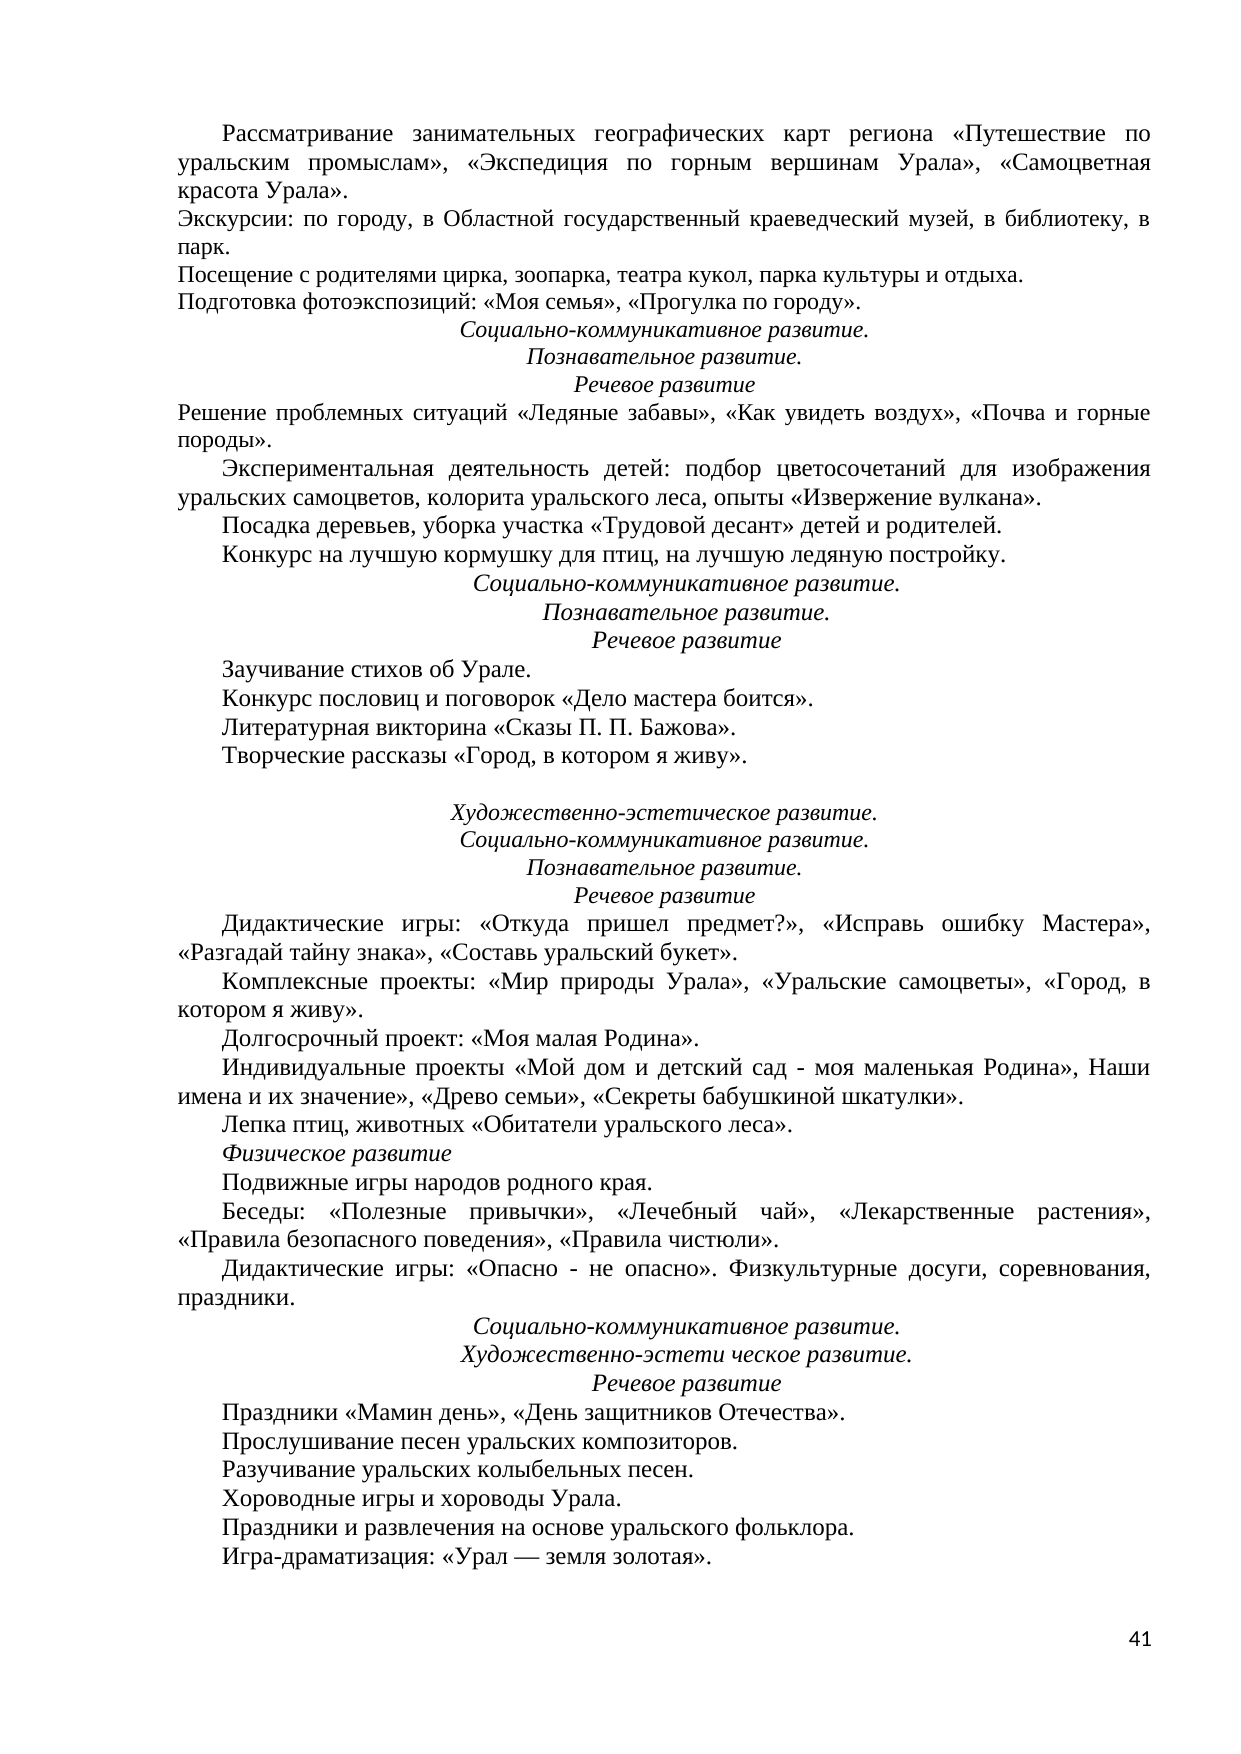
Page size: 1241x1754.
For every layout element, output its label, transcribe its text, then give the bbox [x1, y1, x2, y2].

text Речевое развитие [177, 625, 1152, 654]
text Художественно-эстети ческое развитие. [177, 1339, 1152, 1368]
text Художественно-эстетическое развитие. [177, 798, 1152, 825]
text Посещение с родителями цирка, зоопарка, театра кукол, парка культуры и отдыха. [177, 259, 1152, 287]
text Рассматривание занимательных географических карт региона «Путешествие по уральским промыслам», «Экспедиция по горным вершинам Урала», «Самоцветная красота Урала». [177, 118, 1152, 204]
text Разучивание уральских колыбельных песен. [177, 1454, 1152, 1483]
text Речевое развитие [177, 1368, 1152, 1397]
text Заучивание стихов об Урале. [177, 654, 1152, 683]
text Экскурсии: по городу, в Областной государственный краеведческий музей, в библиотеку, в парк. [177, 204, 1152, 259]
text Творческие рассказы «Город, в котором я живу». [177, 740, 1152, 769]
text Праздники и развлечения на основе уральского фольклора. [177, 1512, 1152, 1541]
text Познавательное развитие. [177, 342, 1152, 370]
text Литературная викторина «Сказы П. П. Бажова». [177, 712, 1152, 740]
text Дидактические игры: «Опасно - не опасно». Физкультурные досуги, соревнования, праздники. [177, 1253, 1152, 1311]
text Социально-коммуникативное развитие. [177, 825, 1152, 853]
text Подготовка фотоэкспозиций: «Моя семья», «Прогулка по городу». [177, 287, 1152, 315]
text Посадка деревьев, уборка участка «Трудовой десант» детей и родителей. [177, 510, 1152, 539]
text Социально-коммуникативное развитие. [177, 1311, 1152, 1339]
text Решение проблемных ситуаций «Ледяные забавы», «Как увидеть воздух», «Почва и горные породы». [177, 398, 1152, 453]
text Подвижные игры народов родного края. [177, 1167, 1152, 1196]
text Лепка птиц, животных «Обитатели уральского леса». [177, 1109, 1152, 1138]
text Конкурс пословиц и поговорок «Дело мастера боится». [177, 683, 1152, 712]
text Долгосрочный проект: «Моя малая Родина». [177, 1023, 1152, 1052]
text Конкурс на лучшую кормушку для птиц, на лучшую ледяную постройку. [177, 539, 1152, 568]
text Прослушивание песен уральских композиторов. [177, 1426, 1152, 1454]
text Физическое развитие [177, 1138, 1152, 1167]
text Социально-коммуникативное развитие. [177, 315, 1152, 342]
text Хороводные игры и хороводы Урала. [177, 1483, 1152, 1512]
text Познавательное развитие. [177, 853, 1152, 881]
text Игра-драматизация: «Урал — земля золотая». [177, 1541, 1152, 1569]
text Экспериментальная деятельность детей: подбор цветосочетаний для изображения уральских самоцветов, колорита уральского леса, опыты «Извержение вулкана». [177, 453, 1152, 510]
text Индивидуальные проекты «Мой дом и детский сад - моя маленькая Родина», Наши имена и их значение», «Древо семьи», «Секреты бабушкиной шкатулки». [177, 1052, 1152, 1109]
text Праздники «Мамин день», «День защитников Отечества». [177, 1397, 1152, 1426]
text Беседы: «Полезные привычки», «Лечебный чай», «Лекарственные растения», «Правила безопасного поведения», «Правила чистюли». [177, 1196, 1152, 1253]
text Познавательное развитие. [177, 597, 1152, 625]
text Социально-коммуникативное развитие. [177, 568, 1152, 597]
text Комплексные проекты: «Мир природы Урала», «Уральские самоцветы», «Город, в котором я живу». [177, 966, 1152, 1023]
text Речевое развитие [177, 881, 1152, 908]
text Речевое развитие [177, 370, 1152, 398]
text Дидактические игры: «Откуда пришел предмет?», «Исправь ошибку Мастера», «Разгадай тайну знака», «Составь уральский букет». [177, 908, 1152, 966]
